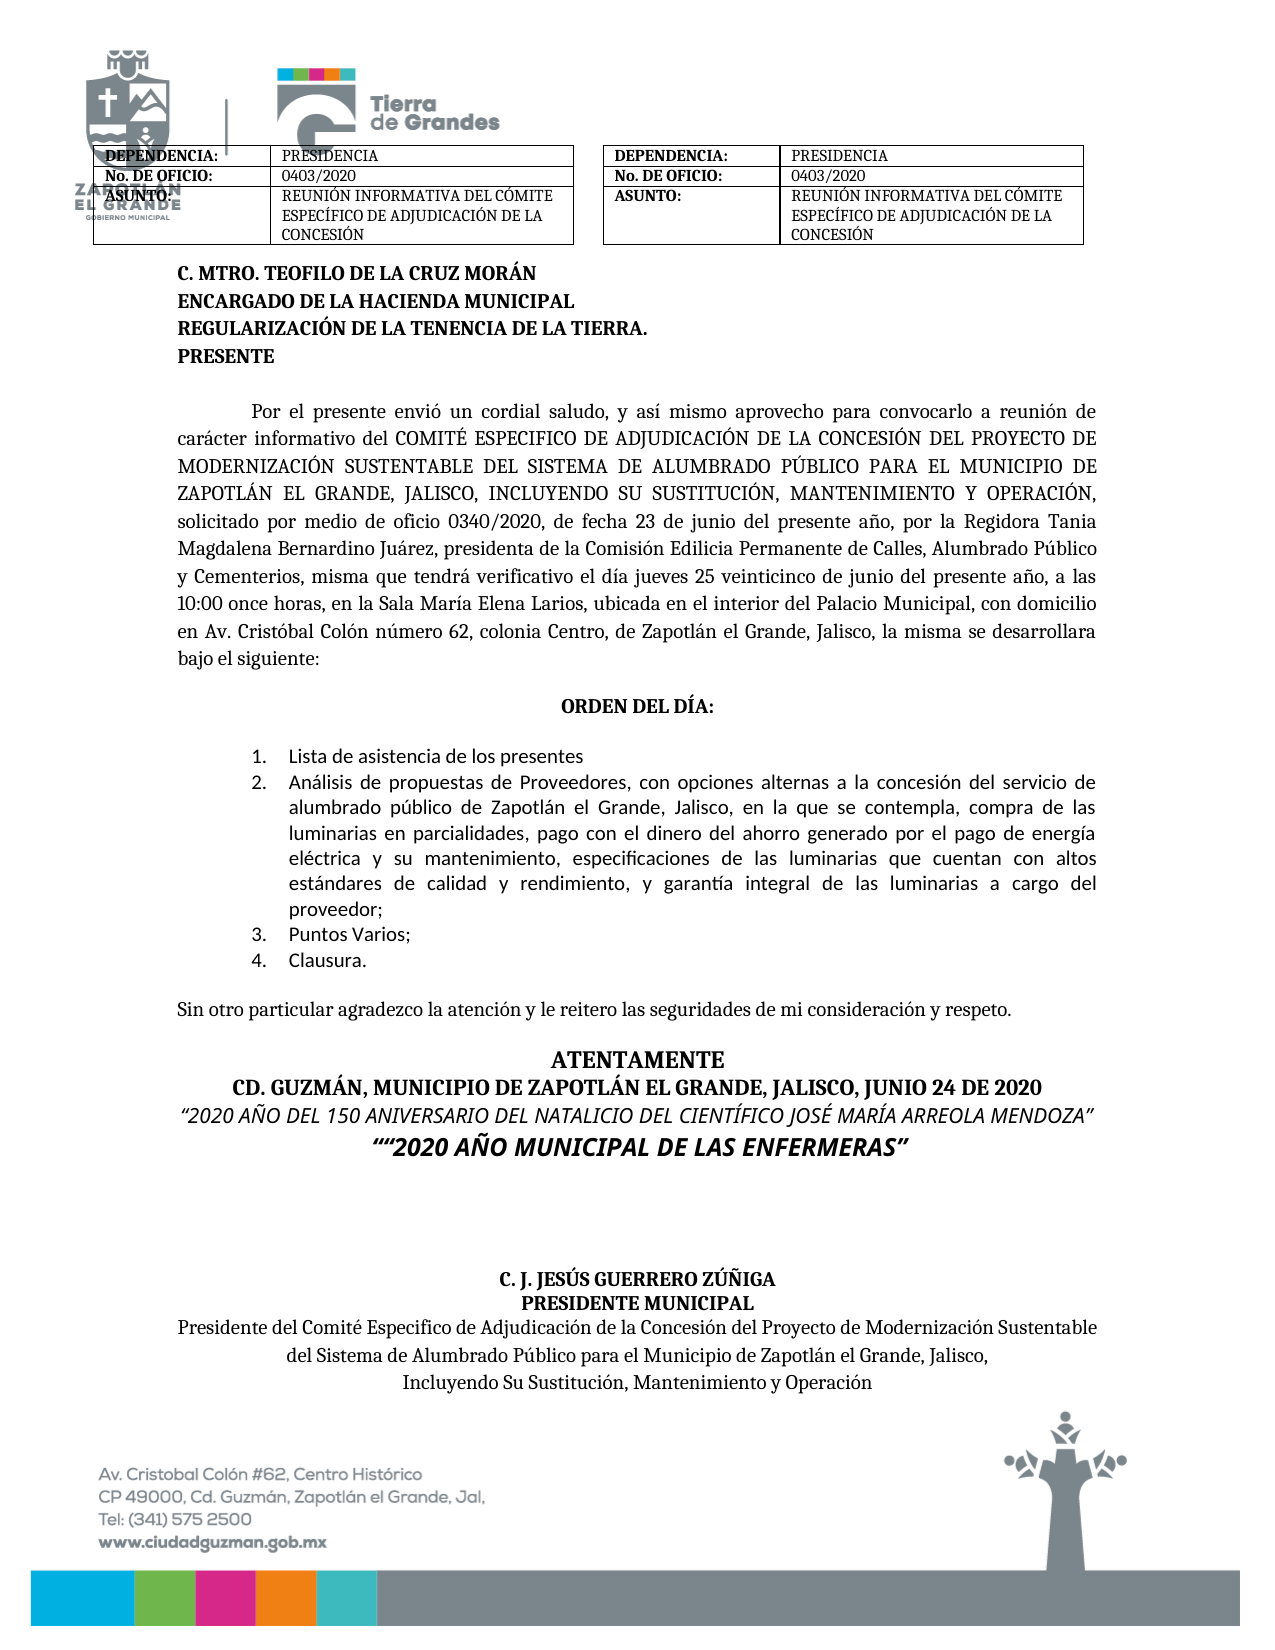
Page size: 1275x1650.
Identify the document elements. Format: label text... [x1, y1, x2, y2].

table_header DEPENDENCIA: [604, 146, 779, 166]
text Sin otro particular agradezco la atención y le reitero las seguridades de mi consideración y respeto. [177, 998, 1098, 1022]
text PRESIDENTE MUNICIPAL [177, 1292, 1098, 1316]
text Incluyendo Su Sustitución, Mantenimiento y Operación [177, 1371, 1098, 1395]
table_cell No. DE OFICIO: [604, 167, 779, 186]
text ENCARGADO DE LA HACIENDA MUNICIPAL [177, 289, 1098, 313]
table_header DEPENDENCIA: [94, 146, 270, 166]
table_cell ASUNTO: [94, 187, 270, 244]
table_cell REUNIÓN INFORMATIVA DEL CÓMITE ESPECÍFICO DE ADJUDICACIÓN DE LA CONCESIÓN [781, 187, 1083, 244]
text “2020 AÑO DEL 150 ANIVERSARIO DEL NATALICIO DEL CIENTÍFICO JOSÉ MARÍA ARREOLA MENDOZA” [177, 1101, 1098, 1129]
text ““2020 AÑO MUNICIPAL DE LAS ENFERMERAS” [177, 1129, 1098, 1163]
table_header PRESIDENCIA [271, 146, 573, 166]
text PRESENTE [177, 344, 1098, 368]
list Análisis de propuestas de Proveedores, con opciones alternas a la concesión del servicio de alumbrado público de Zapotlán el Grande, Jalisco, en la que se contempla, compra de las luminarias en parcialidades, pago con el dinero del ahorro generado por el pago de energía eléctrica y su mantenimiento, especificaciones de las luminarias que cuentan con altos estándares de calidad y rendimiento, y garantía integral de las luminarias a cargo del proveedor; [251, 769, 1098, 921]
table_cell 0403/2020 [781, 167, 1083, 186]
text Por el presente envió un cordial saludo, y así mismo aprovecho para convocarlo a reunión de carácter informativo del COMITÉ ESPECIFICO DE ADJUDICACIÓN DE LA CONCESIÓN DEL PROYECTO DE MODERNIZACIÓN SUSTENTABLE DEL SISTEMA DE ALUMBRADO PÚBLICO PARA EL MUNICIPIO DE ZAPOTLÁN EL GRANDE, JALISCO, INCLUYENDO SU SUSTITUCIÓN, MANTENIMIENTO Y OPERACIÓN, solicitado por medio de oficio 0340/2020, de fecha 23 de junio del presente año, por la Regidora Tania Magdalena Bernardino Juárez, presidenta de la Comisión Edilicia Permanente de Calles, Alumbrado Público y Cementerios, misma que tendrá verificativo el día jueves 25 veinticinco de junio del presente año, a las 10:00 once horas, en la Sala María Elena Larios, ubicada en el interior del Palacio Municipal, con domicilio en Av. Cristóbal Colón número 62, colonia Centro, de Zapotlán el Grande, Jalisco, la misma se desarrollara bajo el siguiente: [177, 399, 1098, 671]
table_cell No. DE OFICIO: [94, 167, 270, 186]
picture [0, 1391, 1275, 1650]
picture [0, 40, 1250, 237]
table_header PRESIDENCIA [781, 146, 1083, 166]
text Presidente del Comité Especifico de Adjudicación de la Concesión del Proyecto de Modernización Sustentable del Sistema de Alumbrado Público para el Municipio de Zapotlán el Grande, Jalisco, [177, 1316, 1098, 1367]
list Clausura. [251, 947, 1098, 972]
table_cell ASUNTO: [604, 187, 779, 244]
text ORDEN DEL DÍA: [177, 695, 1098, 719]
list Lista de asistencia de los presentes [251, 743, 1098, 769]
list Puntos Varios; [251, 921, 1098, 947]
text C. MTRO. TEOFILO DE LA CRUZ MORÁN [177, 262, 1098, 286]
text ATENTAMENTE [177, 1046, 1098, 1075]
table_cell REUNIÓN INFORMATIVA DEL CÓMITE ESPECÍFICO DE ADJUDICACIÓN DE LA CONCESIÓN [271, 187, 573, 244]
text CD. GUZMÁN, MUNICIPIO DE ZAPOTLÁN EL GRANDE, JALISCO, JUNIO 24 DE 2020 [177, 1075, 1098, 1101]
table_cell 0403/2020 [271, 167, 573, 186]
text REGULARIZACIÓN DE LA TENENCIA DE LA TIERRA. [177, 317, 1098, 341]
text C. J. JESÚS GUERRERO ZÚÑIGA [177, 1268, 1098, 1292]
